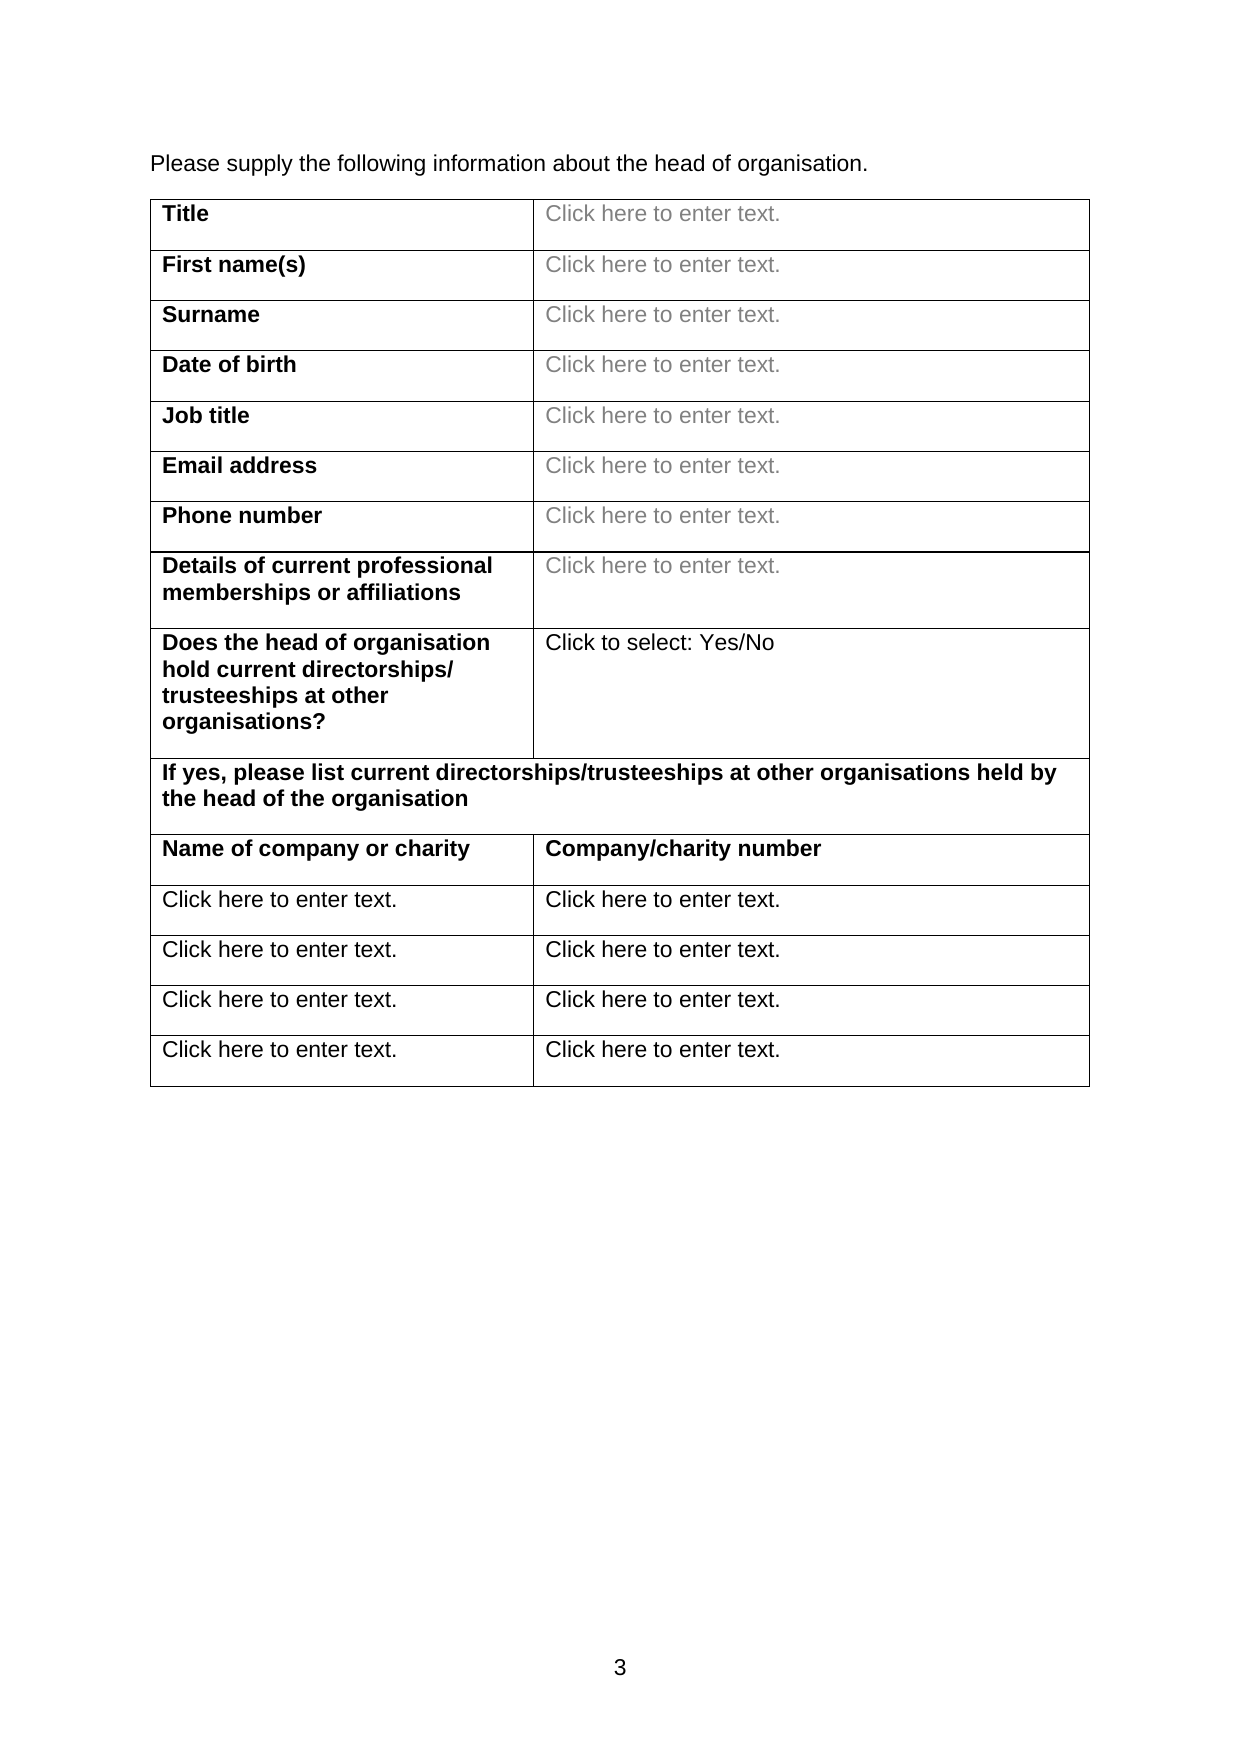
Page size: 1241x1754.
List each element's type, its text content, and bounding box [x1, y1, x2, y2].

table_cell If yes, please list current directorships/trusteeships at other organisations held by the head of the organisation [151, 759, 1089, 834]
table_cell Surname [151, 301, 533, 350]
table_cell Email address [151, 452, 533, 501]
table_cell Does the head of organisation hold current directorships/ trusteeships at other organisations? [151, 629, 533, 757]
table_header Title [151, 200, 533, 249]
table_cell First name(s) [151, 251, 533, 300]
table_cell Phone number [151, 502, 533, 551]
table_cell Date of birth [151, 351, 533, 401]
table_cell Details of current professional memberships or affiliations [151, 553, 533, 628]
table_cell Company/charity number [534, 835, 1089, 884]
table_cell Name of company or charity [151, 835, 533, 884]
table_cell [534, 629, 1089, 757]
text Please supply the following information about the head of organisation. [150, 150, 1090, 176]
table_cell Job title [151, 402, 533, 451]
